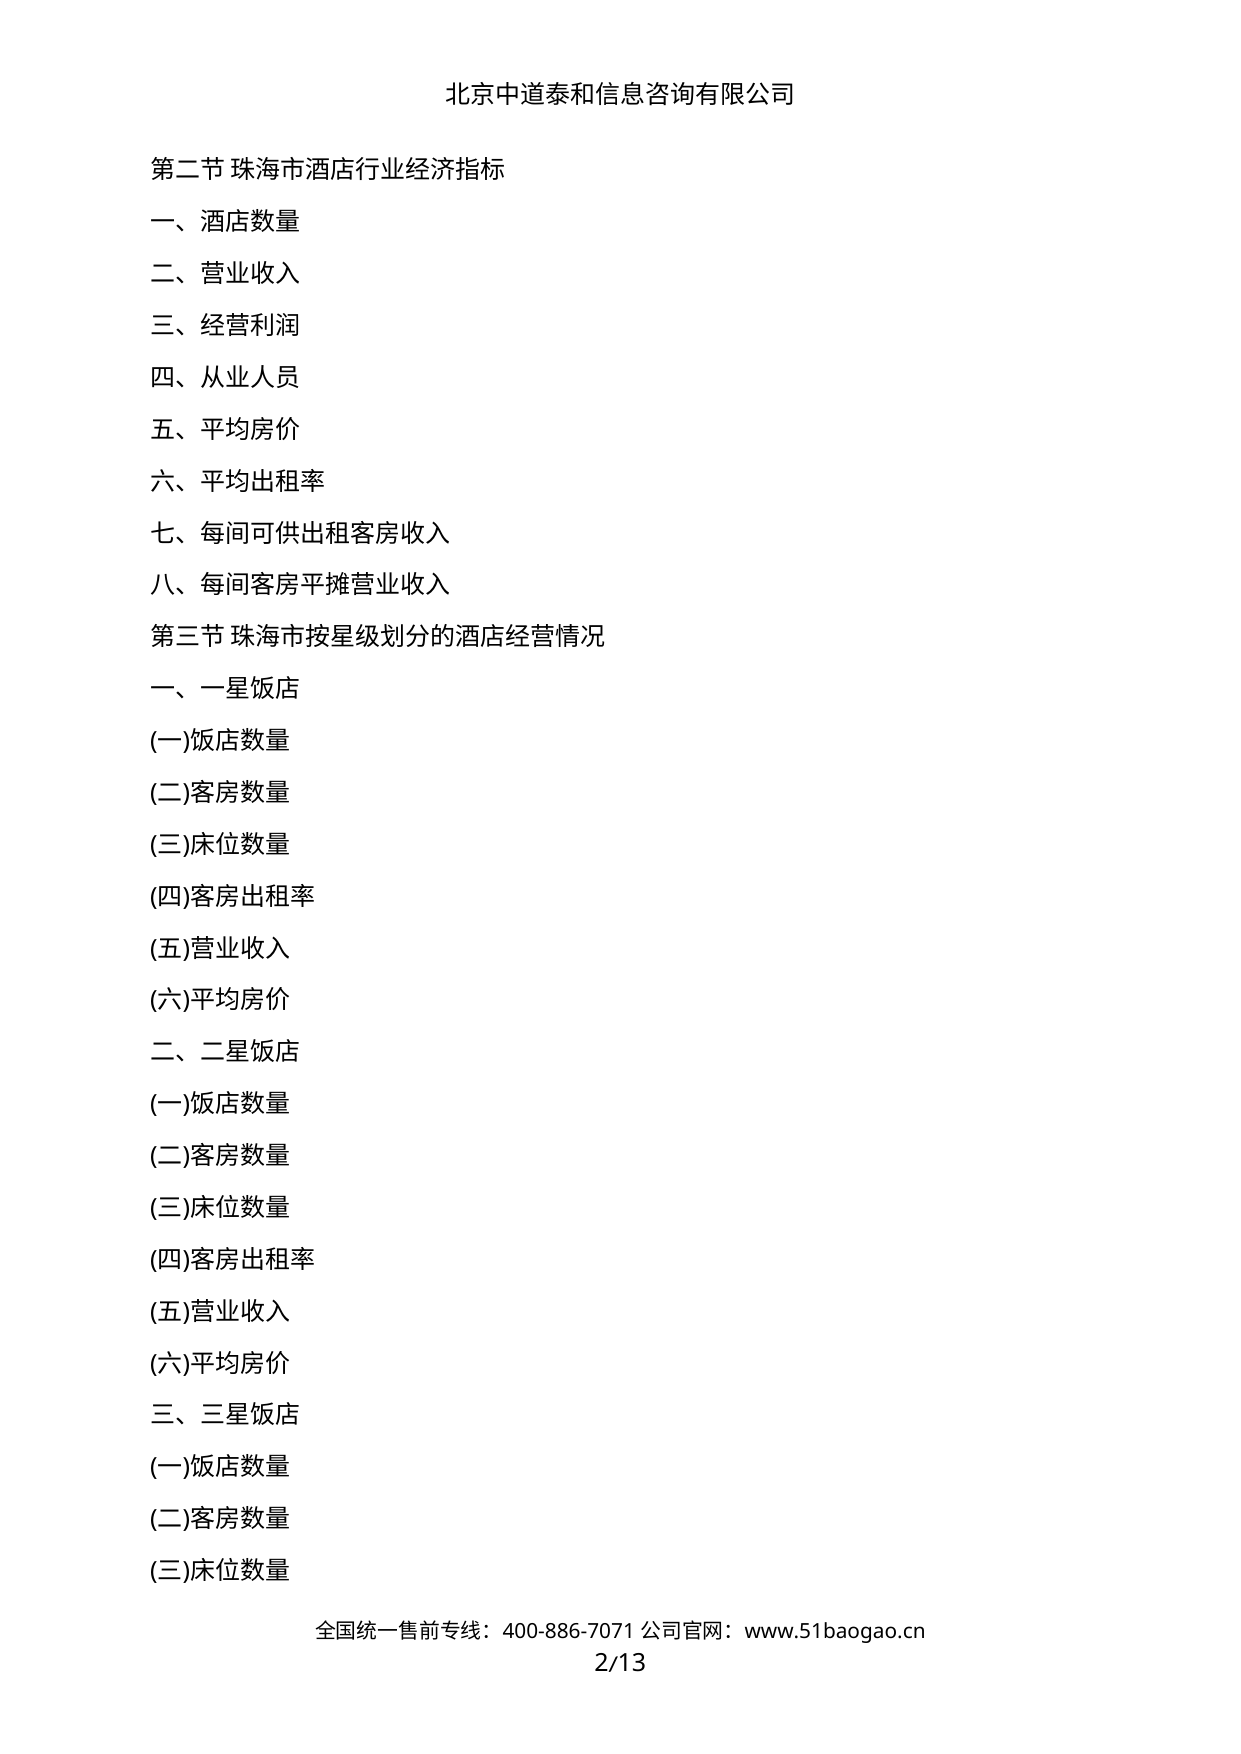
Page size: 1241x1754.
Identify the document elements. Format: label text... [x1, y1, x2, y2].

text 第二节 珠海市酒店行业经济指标 [150, 150, 1090, 186]
text 第三节 珠海市按星级划分的酒店经营情况 [150, 617, 1090, 653]
text 二、二星饭店 [150, 1032, 1090, 1068]
text (六)平均房价 [150, 980, 1090, 1016]
text 三、三星饭店 [150, 1395, 1090, 1431]
text (三)床位数量 [150, 1187, 1090, 1224]
text (四)客房出租率 [150, 1239, 1090, 1276]
text (四)客房出租率 [150, 876, 1090, 912]
text 一、酒店数量 [150, 202, 1090, 238]
text (一)饭店数量 [150, 1447, 1090, 1483]
text (五)营业收入 [150, 1291, 1090, 1327]
text (五)营业收入 [150, 928, 1090, 964]
text (二)客房数量 [150, 1136, 1090, 1172]
text (三)床位数量 [150, 824, 1090, 861]
text 一、一星饭店 [150, 669, 1090, 705]
text (二)客房数量 [150, 1499, 1090, 1535]
text (一)饭店数量 [150, 721, 1090, 757]
text (三)床位数量 [150, 1551, 1090, 1587]
text (二)客房数量 [150, 772, 1090, 809]
text 四、从业人员 [150, 357, 1090, 394]
text (六)平均房价 [150, 1343, 1090, 1379]
text 六、平均出租率 [150, 461, 1090, 497]
text 五、平均房价 [150, 409, 1090, 446]
text 三、经营利润 [150, 306, 1090, 342]
text (一)饭店数量 [150, 1084, 1090, 1120]
text 二、营业收入 [150, 254, 1090, 290]
text 七、每间可供出租客房收入 [150, 513, 1090, 549]
text 八、每间客房平摊营业收入 [150, 565, 1090, 601]
